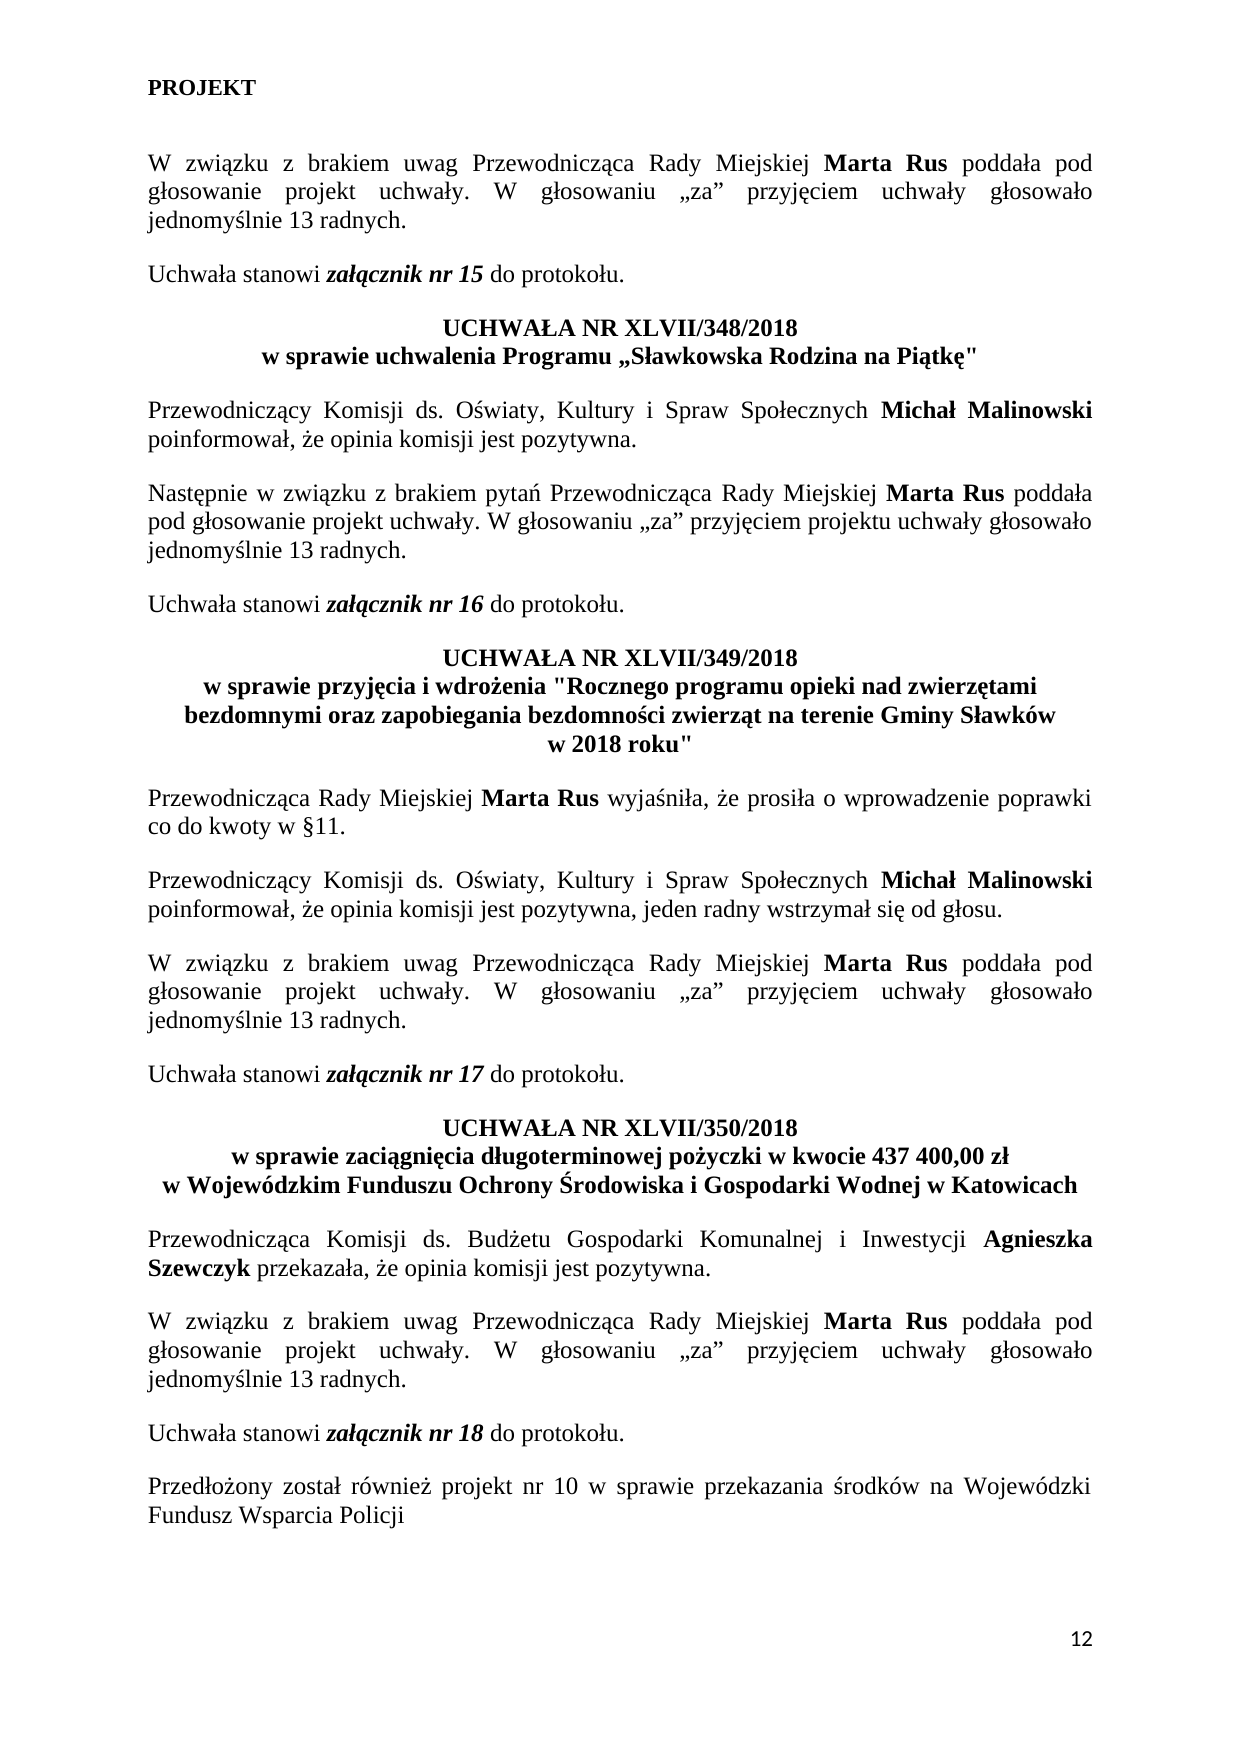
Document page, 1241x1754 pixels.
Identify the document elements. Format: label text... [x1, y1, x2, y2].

text UCHWAŁA NR XLVII/349/2018 [148, 643, 1093, 671]
text Przewodnicząca Rady Miejskiej Marta Rus wyjaśniła, że prosiła o wprowadzenie poprawki co do kwoty w §11. [148, 783, 1093, 840]
text Przedłożony został również projekt nr 10 w sprawie przekazania środków na Wojewódzki Fundusz Wsparcia Policji [148, 1471, 1093, 1529]
text w sprawie przyjęcia i wdrożenia "Rocznego programu opieki nad zwierzętami bezdomnymi oraz zapobiegania bezdomności zwierząt na terenie Gminy Sławków w 2018 roku" [148, 671, 1093, 758]
text Przewodnicząca Komisji ds. Budżetu Gospodarki Komunalnej i Inwestycji Agnieszka Szewczyk przekazała, że opinia komisji jest pozytywna. [148, 1224, 1093, 1281]
text W związku z brakiem uwag Przewodnicząca Rady Miejskiej Marta Rus poddała pod głosowanie projekt uchwały. W głosowaniu „za” przyjęciem uchwały głosowało jednomyślnie 13 radnych. [148, 1306, 1093, 1393]
text W związku z brakiem uwag Przewodnicząca Rady Miejskiej Marta Rus poddała pod głosowanie projekt uchwały. W głosowaniu „za” przyjęciem uchwały głosowało jednomyślnie 13 radnych. [148, 948, 1093, 1034]
text Uchwała stanowi załącznik nr 18 do protokołu. [148, 1418, 1093, 1446]
text Uchwała stanowi załącznik nr 16 do protokołu. [148, 589, 1093, 618]
text W związku z brakiem uwag Przewodnicząca Rady Miejskiej Marta Rus poddała pod głosowanie projekt uchwały. W głosowaniu „za” przyjęciem uchwały głosowało jednomyślnie 13 radnych. [148, 148, 1093, 234]
text Uchwała stanowi załącznik nr 15 do protokołu. [148, 259, 1093, 288]
text Przewodniczący Komisji ds. Oświaty, Kultury i Spraw Społecznych Michał Malinowski poinformował, że opinia komisji jest pozytywna, jeden radny wstrzymał się od głosu. [148, 865, 1093, 923]
text UCHWAŁA NR XLVII/350/2018 [148, 1113, 1093, 1141]
text UCHWAŁA NR XLVII/348/2018 [148, 313, 1093, 341]
text Uchwała stanowi załącznik nr 17 do protokołu. [148, 1059, 1093, 1088]
text w sprawie zaciągnięcia długoterminowej pożyczki w kwocie 437 400,00 zł w Wojewódzkim Funduszu Ochrony Środowiska i Gospodarki Wodnej w Katowicach [148, 1141, 1093, 1199]
text w sprawie uchwalenia Programu „Sławkowska Rodzina na Piątkę" [148, 341, 1093, 370]
text Przewodniczący Komisji ds. Oświaty, Kultury i Spraw Społecznych Michał Malinowski poinformował, że opinia komisji jest pozytywna. [148, 395, 1093, 453]
text Następnie w związku z brakiem pytań Przewodnicząca Rady Miejskiej Marta Rus poddała pod głosowanie projekt uchwały. W głosowaniu „za” przyjęciem projektu uchwały głosowało jednomyślnie 13 radnych. [148, 478, 1093, 564]
